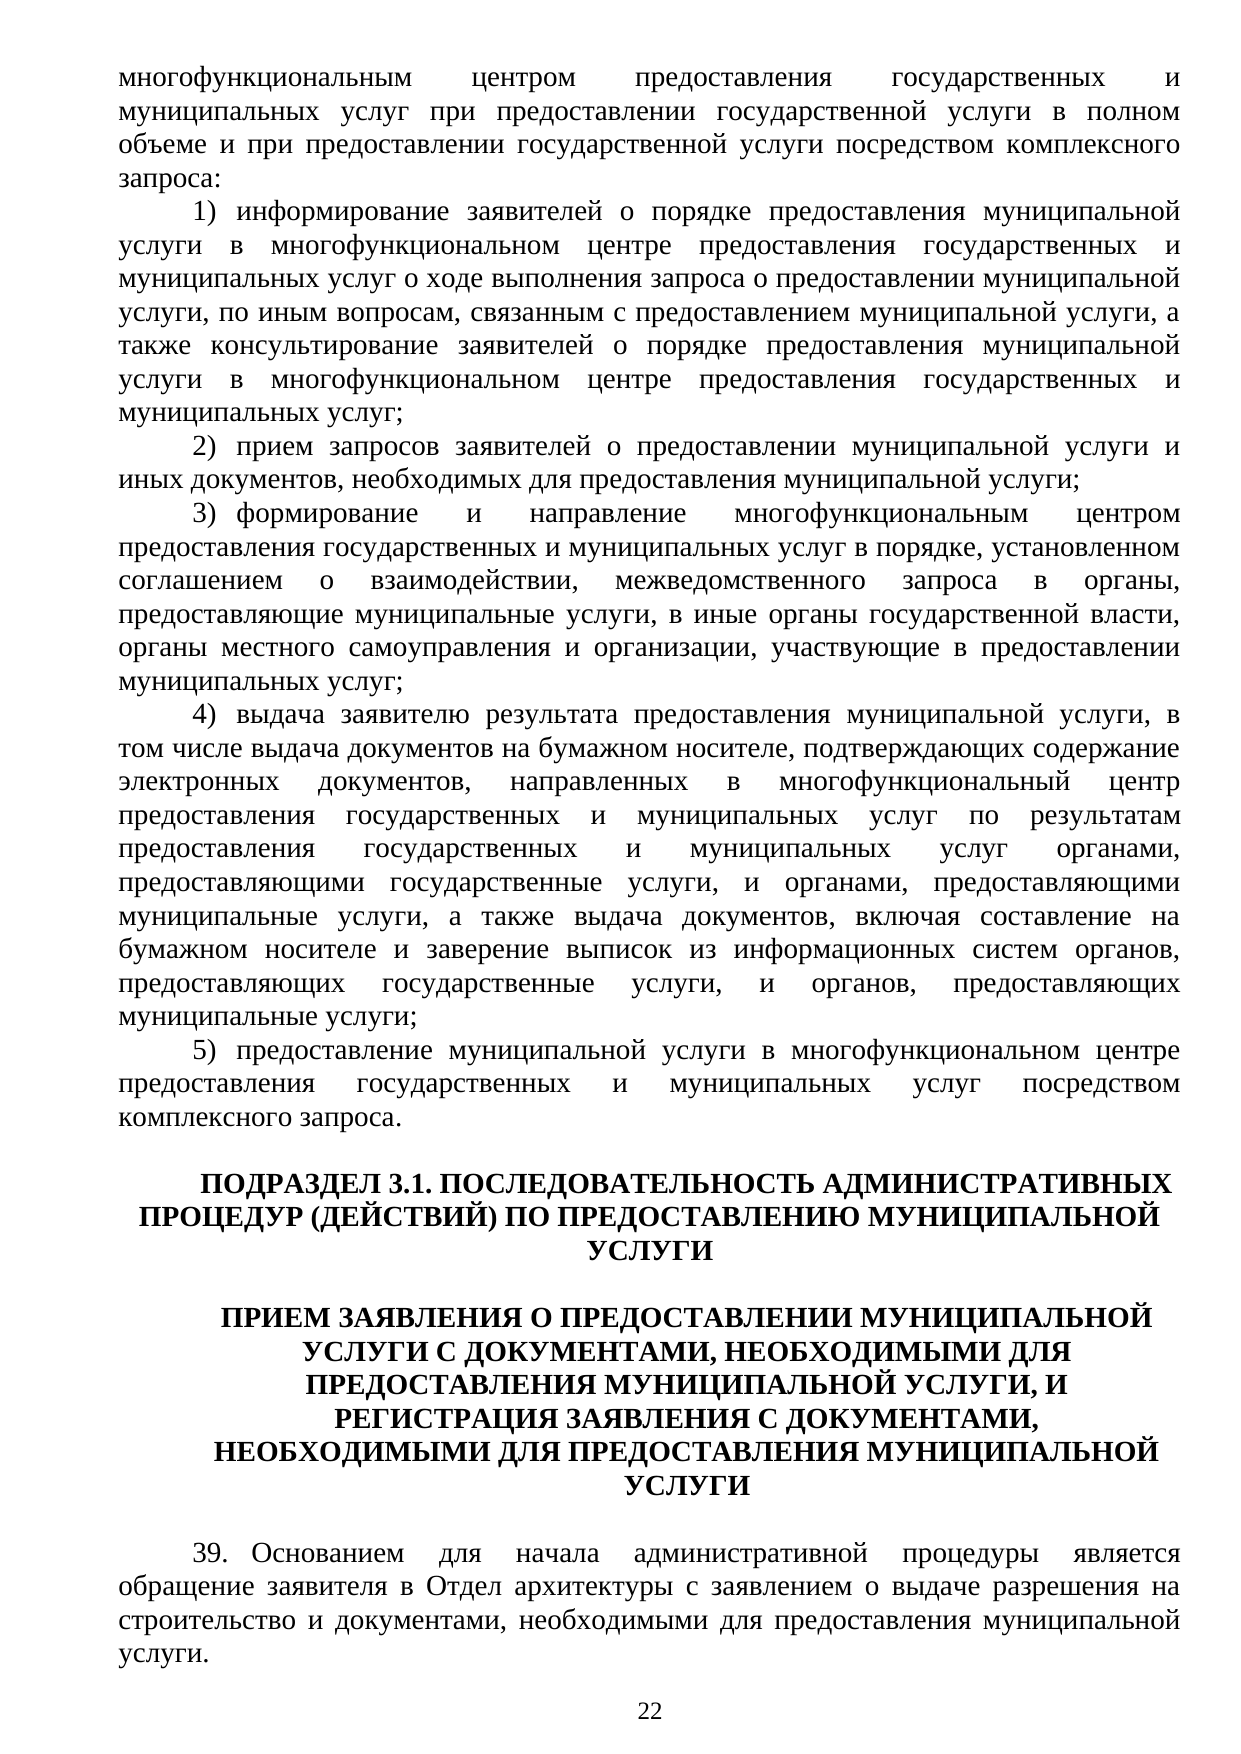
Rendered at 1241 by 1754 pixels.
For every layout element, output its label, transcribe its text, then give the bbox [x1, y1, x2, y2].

list формирование и направление многофункциональным центром предоставления государственных и муниципальных услуг в порядке, установленном соглашением о взаимодействии, межведомственного запроса в органы, предоставляющие муниципальные услуги, в иные органы государственной власти, органы местного самоуправления и организации, участвующие в предоставлении муниципальных услуг; [118, 495, 1181, 696]
text ПРИЕМ ЗАЯВЛЕНИЯ О ПРЕДОСТАВЛЕНИИ МУНИЦИПАЛЬНОЙ УСЛУГИ С ДОКУМЕНТАМИ, НЕОБХОДИМЫМИ ДЛЯ ПРЕДОСТАВЛЕНИЯ МУНИЦИПАЛЬНОЙ УСЛУГИ, И РЕГИСТРАЦИЯ ЗАЯВЛЕНИЯ С ДОКУМЕНТАМИ, НЕОБХОДИМЫМИ ДЛЯ ПРЕДОСТАВЛЕНИЯ МУНИЦИПАЛЬНОЙ УСЛУГИ [192, 1300, 1181, 1501]
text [118, 59, 1181, 193]
list предоставление муниципальной услуги в многофункциональном центре предоставления государственных и муниципальных услуг посредством комплексного запроса. [118, 1032, 1181, 1132]
list 39. Основанием для начала административной процедуры является обращение заявителя в Отдел архитектуры с заявлением о выдаче разрешения на строительство и документами, необходимыми для предоставления муниципальной услуги. [118, 1535, 1181, 1669]
text ПОДРАЗДЕЛ 3.1. ПОСЛЕДОВАТЕЛЬНОСТЬ АДМИНИСТРАТИВНЫХ ПРОЦЕДУР (ДЕЙСТВИЙ) ПО ПРЕДОСТАВЛЕНИЮ МУНИЦИПАЛЬНОЙ УСЛУГИ [118, 1166, 1181, 1267]
list выдача заявителю результата предоставления муниципальной услуги, в том числе выдача документов на бумажном носителе, подтверждающих содержание электронных документов, направленных в многофункциональный центр предоставления государственных и муниципальных услуг по результатам предоставления государственных и муниципальных услуг органами, предоставляющими государственные услуги, и органами, предоставляющими муниципальные услуги, а также выдача документов, включая составление на бумажном носителе и заверение выписок из информационных систем органов, предоставляющих государственные услуги, и органов, предоставляющих муниципальные услуги; [118, 696, 1181, 1032]
list информирование заявителей о порядке предоставления муниципальной услуги в многофункциональном центре предоставления государственных и муниципальных услуг о ходе выполнения запроса о предоставлении муниципальной услуги, по иным вопросам, связанным с предоставлением муниципальной услуги, а также консультирование заявителей о порядке предоставления муниципальной услуги в многофункциональном центре предоставления государственных и муниципальных услуг; [118, 193, 1181, 428]
list прием запросов заявителей о предоставлении муниципальной услуги и иных документов, необходимых для предоставления муниципальной услуги; [118, 428, 1181, 495]
